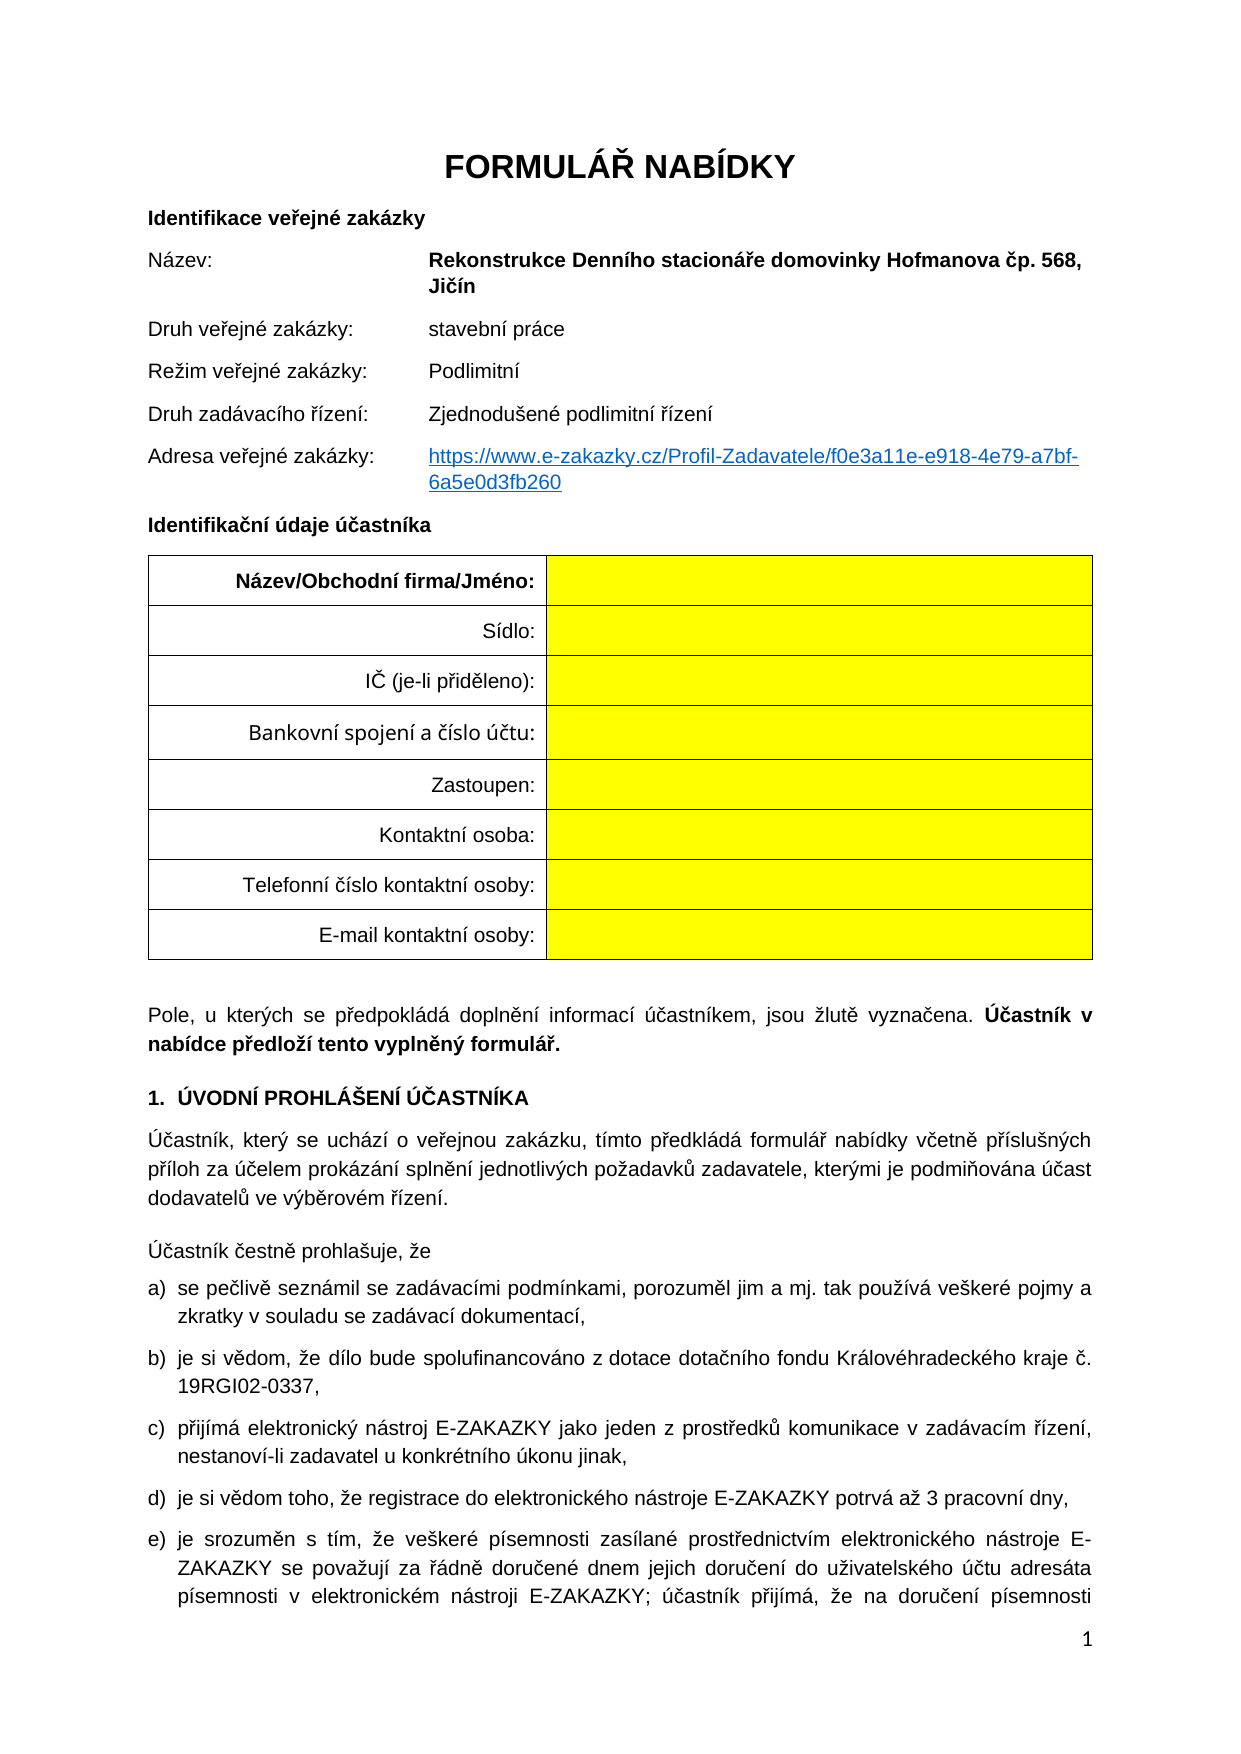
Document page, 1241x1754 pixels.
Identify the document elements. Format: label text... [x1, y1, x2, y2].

table_cell Telefonní číslo kontaktní osoby: [149, 860, 546, 909]
table_cell [547, 910, 1092, 959]
table_cell Zastoupen: [149, 760, 546, 809]
text FORMULÁŘ NABÍDKY [148, 148, 1093, 186]
text Název: Rekonstrukce Denního stacionáře domovinky Hofmanova čp. 568, Jičín [148, 248, 1093, 298]
list je si vědom, že dílo bude spolufinancováno z dotace dotačního fondu Královéhradeckého kraje č. 19RGI02-0337, [148, 1346, 1093, 1398]
text Adresa veřejné zakázky: https://www.e-zakazky.cz/Profil-Zadavatele/f0e3a11e-e918-4e79-a7bf-6a5e0d3fb260 [148, 444, 1093, 494]
text Účastník, který se uchází o veřejnou zakázku, tímto předkládá formulář nabídky včetně příslušných příloh za účelem prokázání splnění jednotlivých požadavků zadavatele, kterými je podmiňována účast dodavatelů ve výběrovém řízení. [148, 1128, 1093, 1209]
text Identifikační údaje účastníka [148, 512, 1093, 536]
table_cell Kontaktní osoba: [149, 810, 546, 859]
table_header [547, 556, 1092, 605]
text Druh veřejné zakázky: stavební práce [148, 317, 1093, 341]
table_cell [547, 860, 1092, 909]
list přijímá elektronický nástroj E-ZAKAZKY jako jeden z prostředků komunikace v zadávacím řízení, nestanoví-li zadavatel u konkrétního úkonu jinak, [148, 1416, 1093, 1468]
text Identifikace veřejné zakázky [148, 206, 1093, 230]
text Druh zadávacího řízení: Zjednodušené podlimitní řízení [148, 402, 1093, 426]
table_cell E-mail kontaktní osoby: [149, 910, 546, 959]
table_cell [547, 656, 1092, 705]
table_cell IČ (je-li přiděleno): [149, 656, 546, 705]
table_cell Bankovní spojení a číslo účtu: [149, 706, 546, 759]
text Pole, u kterých se předpokládá doplnění informací účastníkem, jsou žlutě vyznačena. Účastník v nabídce předloží tento vyplněný formulář. [148, 1003, 1093, 1056]
table_cell [547, 760, 1092, 809]
list je si vědom toho, že registrace do elektronického nástroje E-ZAKAZKY potrvá až 3 pracovní dny, [148, 1486, 1093, 1509]
table_cell [547, 706, 1092, 759]
list se pečlivě seznámil se zadávacími podmínkami, porozuměl jim a mj. tak používá veškeré pojmy a zkratky v souladu se zadávací dokumentací, [148, 1276, 1093, 1328]
table_cell [547, 606, 1092, 655]
list ÚVODNÍ PROHLÁŠENÍ ÚČASTNÍKA [148, 1085, 1093, 1109]
table_cell Sídlo: [149, 606, 546, 655]
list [148, 1527, 1093, 1608]
text Účastník čestně prohlašuje, že [148, 1239, 1093, 1263]
text Režim veřejné zakázky: Podlimitní [148, 359, 1093, 383]
table_header Název/Obchodní firma/Jméno: [149, 556, 546, 605]
table_cell [547, 810, 1092, 859]
